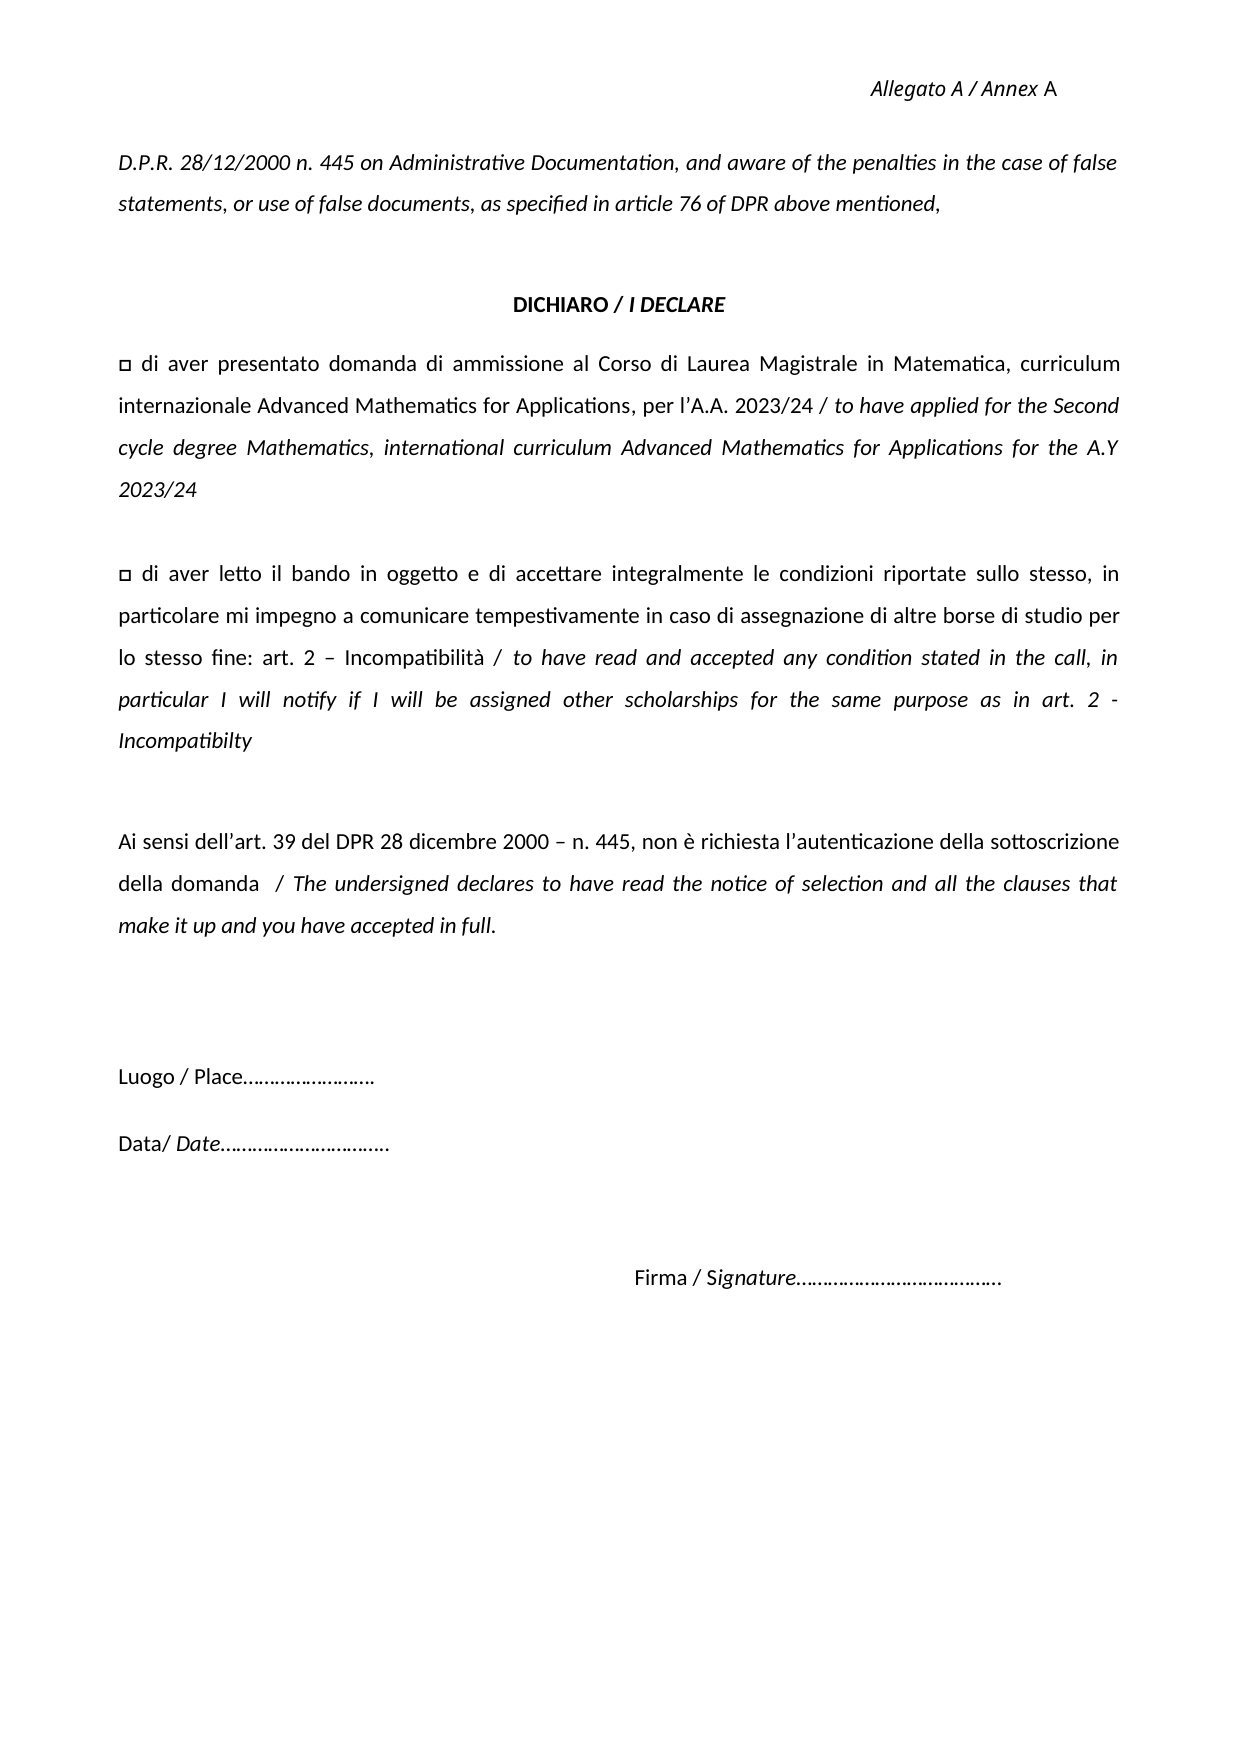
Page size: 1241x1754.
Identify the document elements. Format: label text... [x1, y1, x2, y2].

text Ai sensi dell’art. 39 del DPR – n. 445, non è richiesta l’autenticazione della sottoscrizione della domanda / The undersigned declares to have read the notice of selection and all the clauses that make it up and you have accepted in full. [118, 827, 1122, 939]
list □ di aver letto il bando in oggetto e di accettare integralmente le condizioni riportate sullo stesso, in particolare mi impegno a comunicare tempestivamente in caso di assegnazione di altre borse di studio per lo stesso fine: art. 2 – Incompatibilità / to have read and accepted any condition stated in the call, in particular I will notify if I will be assigned other scholarships for the same purpose as in art. 2 - Incompatibilty [118, 559, 1122, 755]
text DICHIARO / I DECLARE [118, 290, 1122, 318]
text Firma / Signature………………………………… [561, 1263, 1122, 1291]
text Data/ Date………………………….. [118, 1129, 1122, 1157]
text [118, 148, 1122, 218]
text Luogo / Place……………………. [118, 1062, 1122, 1090]
list □ di aver presentato domanda di ammissione al Corso di Laurea Magistrale in Matematica, curriculum internazionale Advanced Mathematics for Applications, per l’A.A. 2023/24 / to have applied for the Second cycle degree Mathematics, international curriculum Advanced Mathematics for Applications for the A.Y 2023/24 [118, 349, 1122, 503]
